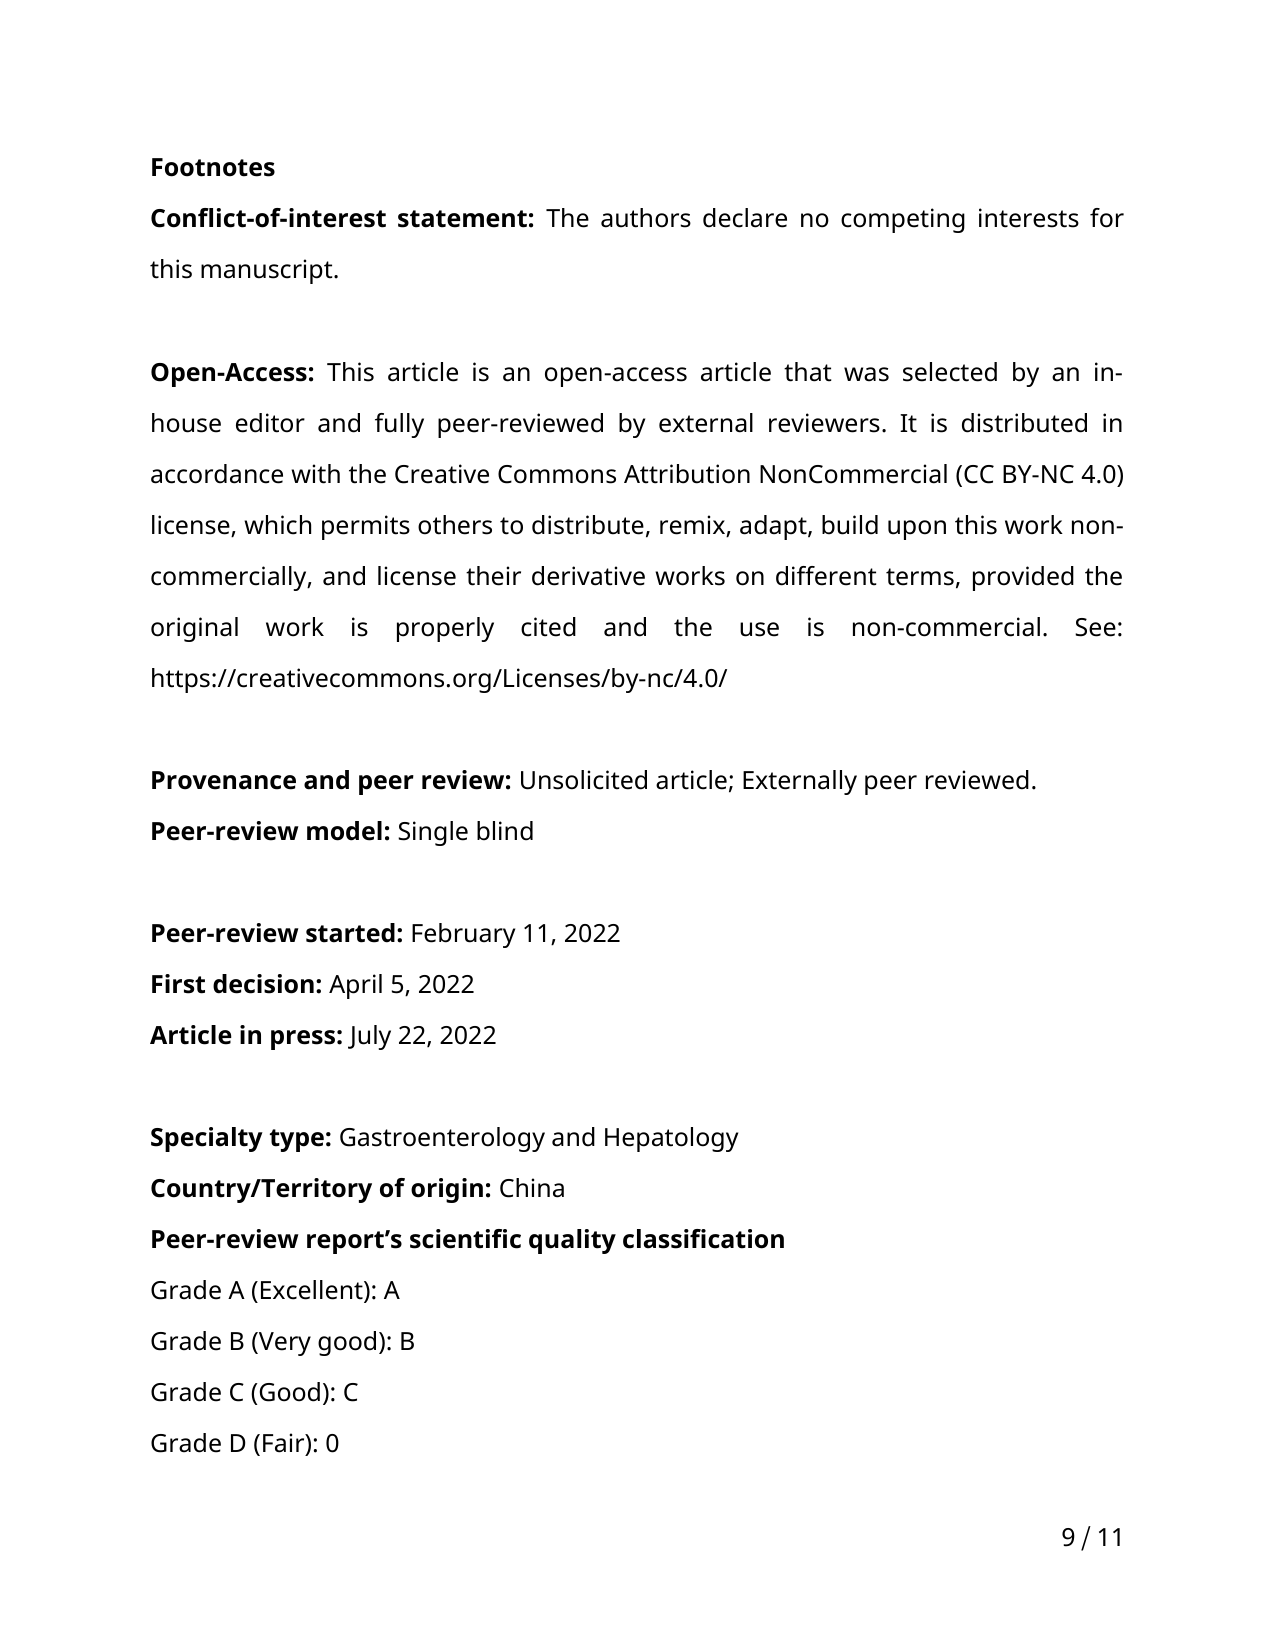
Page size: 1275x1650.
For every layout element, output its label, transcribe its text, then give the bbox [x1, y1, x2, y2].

text Peer-review report’s scientific quality classification [150, 1222, 1125, 1256]
text Grade D (Fair): 0 [150, 1426, 1125, 1460]
text Peer-review model: Single blind [150, 813, 1125, 848]
text Article in press: July 22, 2022 [150, 1018, 1125, 1052]
text Grade B (Very good): B [150, 1324, 1125, 1358]
text Grade A (Excellent): A [150, 1273, 1125, 1307]
text Provenance and peer review: Unsolicited article; Externally peer reviewed. [150, 762, 1125, 797]
text First decision: April 5, 2022 [150, 967, 1125, 1001]
text Peer-review started: February 11, 2022 [150, 916, 1125, 950]
text Conflict-of-interest statement: The authors declare no competing interests for this manuscript. [150, 201, 1125, 286]
text Open-Access: This article is an open-access article that was selected by an in-house editor and fully peer-reviewed by external reviewers. It is distributed in accordance with the Creative Commons Attribution NonCommercial (CC BY-NC 4.0) license, which permits others to distribute, remix, adapt, build upon this work non-commercially, and license their derivative works on different terms, provided the original work is properly cited and the use is non-commercial. See: https://creativecommons.org/Licenses/by-nc/4.0/ [150, 354, 1125, 694]
text Footnotes [150, 150, 1125, 184]
text Grade C (Good): C [150, 1375, 1125, 1409]
text Specialty type: Gastroenterology and Hepatology [150, 1120, 1125, 1154]
text Country/Territory of origin: China [150, 1171, 1125, 1205]
